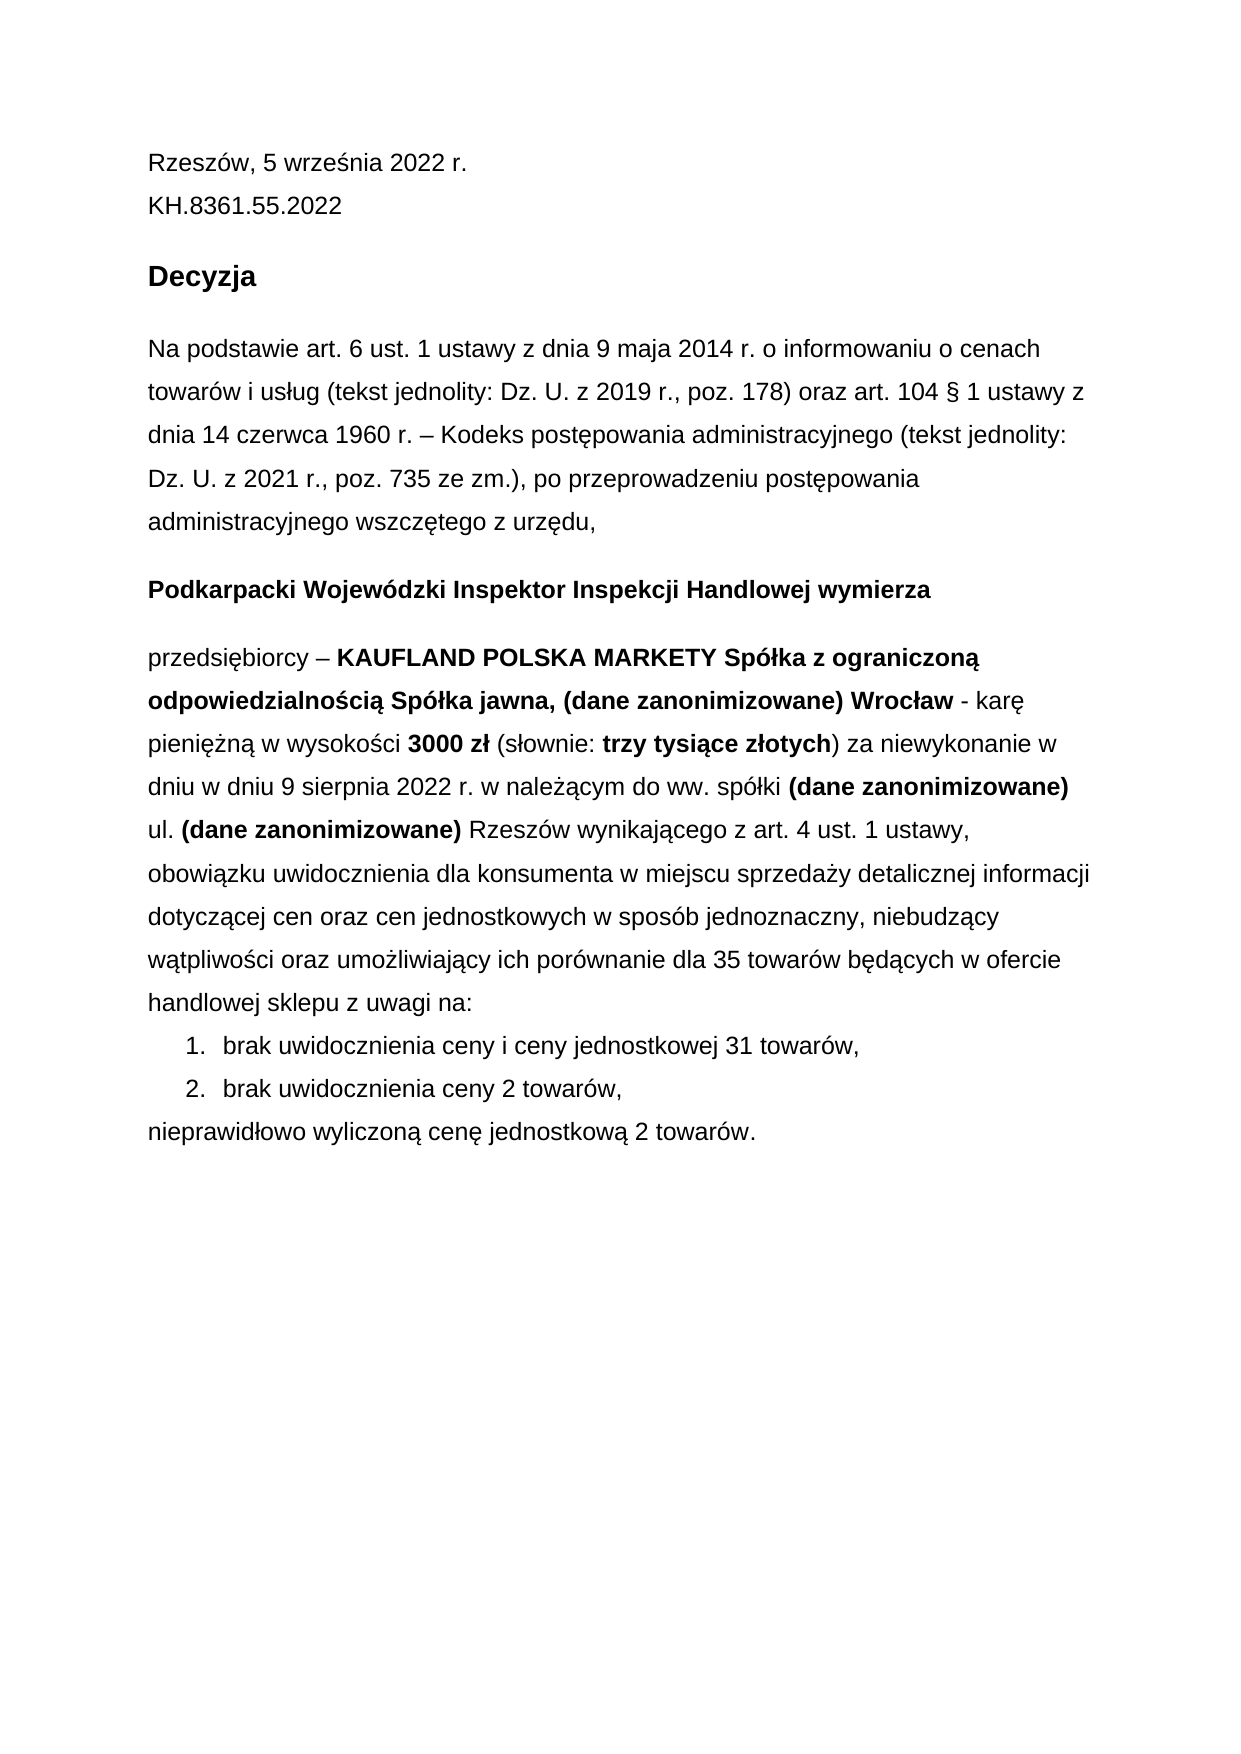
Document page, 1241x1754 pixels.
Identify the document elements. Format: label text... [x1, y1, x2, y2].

text nieprawidłowo wyliczoną cenę jednostkową 2 towarów. [148, 1117, 1093, 1146]
text KH.8361.55.2022 [148, 191, 1093, 219]
text Na podstawie art. 6 ust. 1 ustawy z dnia 9 maja 2014 r. o informowaniu o cenach towarów i usług (tekst jednolity: Dz. U. z 2019 r., poz. 178) oraz art. 104 § 1 ustawy z dnia 14 czerwca 1960 r. – Kodeks postępowania administracyjnego (tekst jednolity: Dz. U. z 2021 r., poz. 735 ze zm.), po przeprowadzeniu postępowania administracyjnego wszczętego z urzędu, [148, 334, 1093, 535]
subtitle Decyzja [148, 259, 1093, 292]
text przedsiębiorcy – KAUFLAND POLSKA MARKETY Spółka z ograniczoną odpowiedzialnością Spółka jawna, (dane zanonimizowane) Wrocław - karę pieniężną w wysokości 3000 zł (słownie: trzy tysiące złotych) za niewykonanie w dniu w dniu 9 sierpnia 2022 r. w należącym do ww. spółki (dane zanonimizowane) ul. (dane zanonimizowane) Rzeszów wynikającego z art. 4 ust. 1 ustawy, obowiązku uwidocznienia dla konsumenta w miejscu sprzedaży detalicznej informacji dotyczącej cen oraz cen jednostkowych w sposób jednoznaczny, niebudzący wątpliwości oraz umożliwiający ich porównanie dla 35 towarów będących w ofercie handlowej sklepu z uwagi na: [148, 643, 1093, 1017]
subtitle Podkarpacki Wojewódzki Inspektor Inspekcji Handlowej wymierza [148, 575, 1093, 603]
list brak uwidocznienia ceny i ceny jednostkowej 31 towarów, [185, 1031, 1093, 1060]
text Rzeszów, 5 września 2022 r. [148, 148, 1093, 176]
list brak uwidocznienia ceny 2 towarów, [185, 1074, 1093, 1103]
